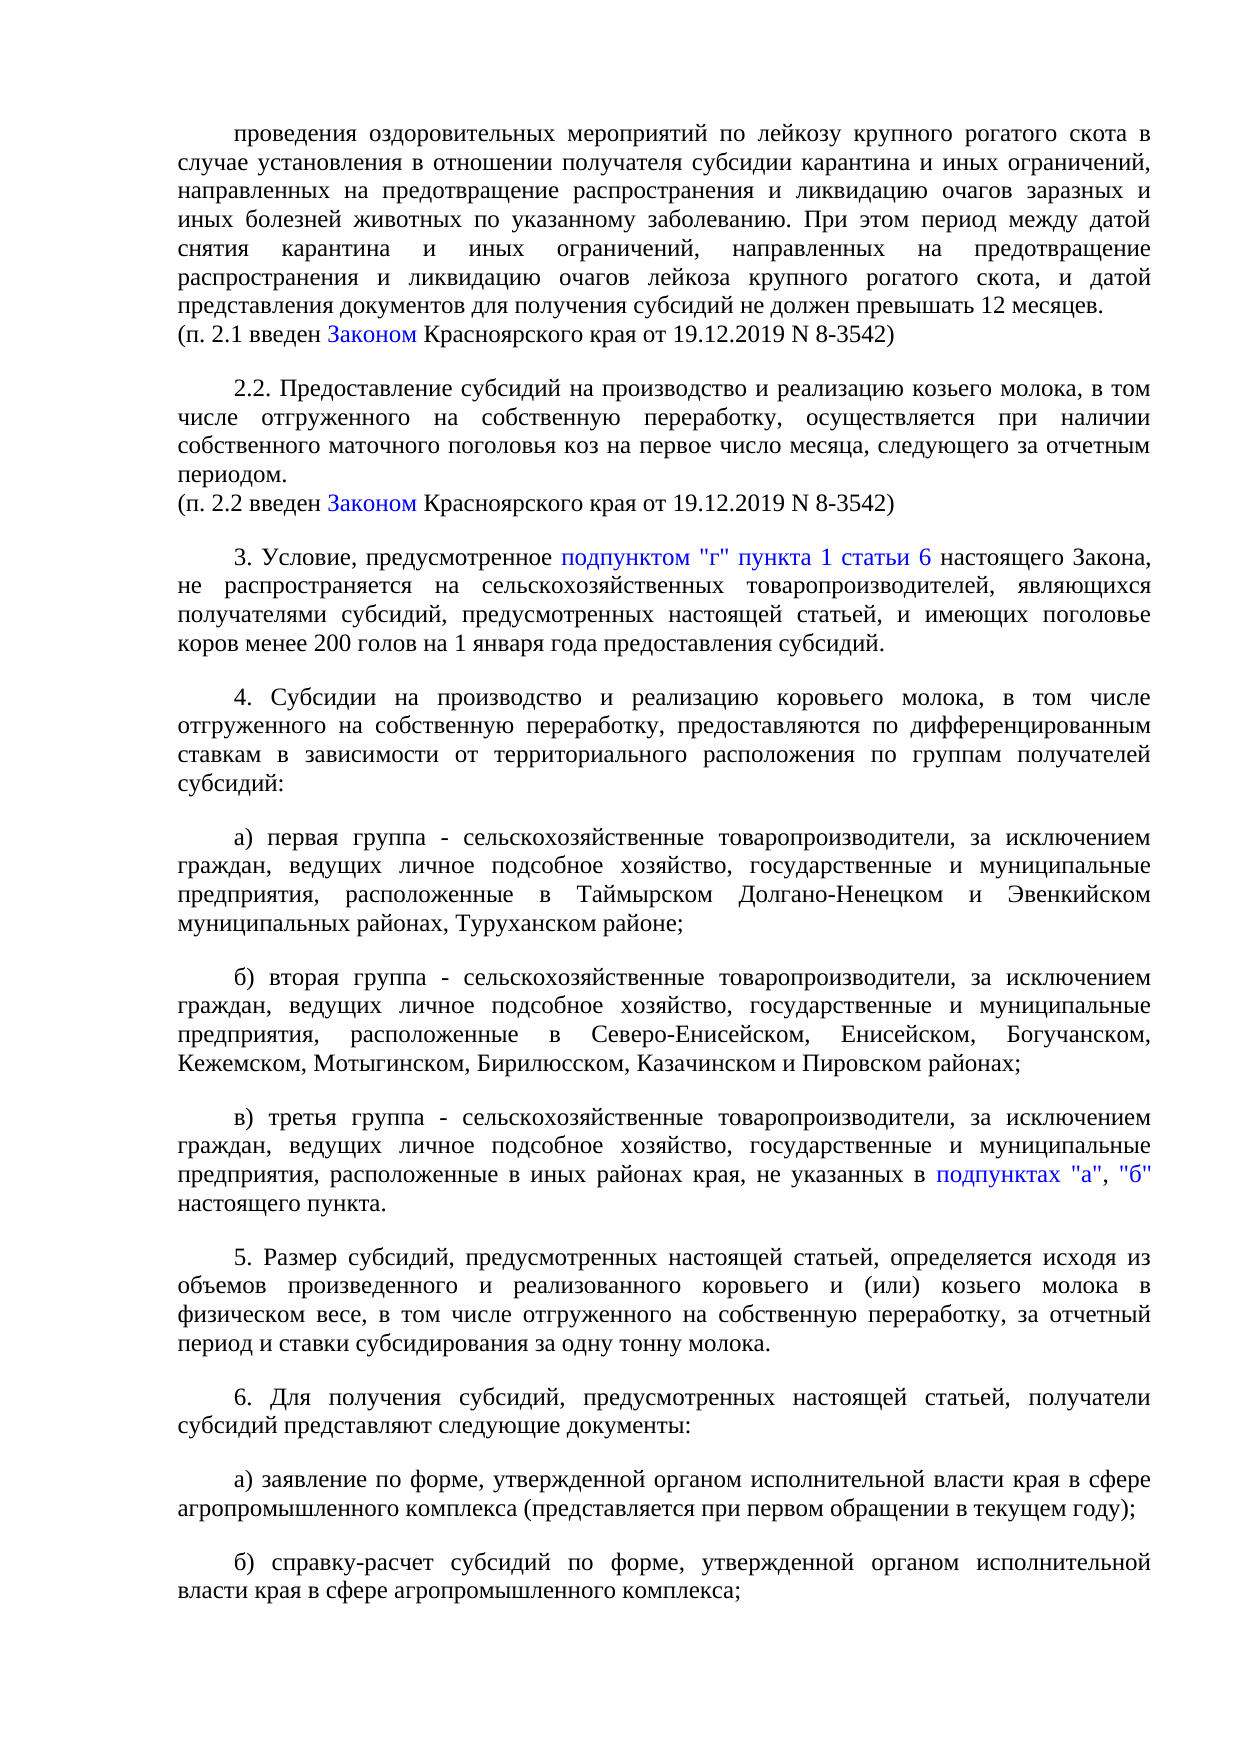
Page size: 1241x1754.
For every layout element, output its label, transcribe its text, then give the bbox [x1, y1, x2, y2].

text б) вторая группа - сельскохозяйственные товаропроизводители, за исключением граждан, ведущих личное подсобное хозяйство, государственные и муниципальные предприятия, расположенные в Северо-Енисейском, Енисейском, Богучанском, Кежемском, Мотыгинском, Бирилюсском, Казачинском и Пировском районах; [177, 962, 1152, 1077]
text б) справку-расчет субсидий по форме, утвержденной органом исполнительной власти края в сфере агропромышленного комплекса; [177, 1547, 1152, 1604]
text 2.2. Предоставление субсидий на производство и реализацию козьего молока, в том числе отгруженного на собственную переработку, осуществляется при наличии собственного маточного поголовья коз на первое число месяца, следующего за отчетным периодом. [177, 373, 1152, 488]
text 6. Для получения субсидий, предусмотренных настоящей статьей, получатели субсидий представляют следующие документы: [177, 1382, 1152, 1439]
text а) первая группа - сельскохозяйственные товаропроизводители, за исключением граждан, ведущих личное подсобное хозяйство, государственные и муниципальные предприятия, расположенные в Таймырском Долгано-Ненецком и Эвенкийском муниципальных районах, Туруханском районе; [177, 822, 1152, 937]
text (п. 2.2 введен Законом Красноярского края от 19.12.2019 N 8-3542) [177, 488, 1152, 517]
text 4. Субсидии на производство и реализацию коровьего молока, в том числе отгруженного на собственную переработку, предоставляются по дифференцированным ставкам в зависимости от территориального расположения по группам получателей субсидий: [177, 682, 1152, 797]
text а) заявление по форме, утвержденной органом исполнительной власти края в сфере агропромышленного комплекса (представляется при первом обращении в текущем году); [177, 1464, 1152, 1522]
text 5. Размер субсидий, предусмотренных настоящей статьей, определяется исходя из объемов произведенного и реализованного коровьего и (или) козьего молока в физическом весе, в том числе отгруженного на собственную переработку, за отчетный период и ставки субсидирования за одну тонну молока. [177, 1242, 1152, 1357]
text проведения оздоровительных мероприятий по лейкозу крупного рогатого скота в случае установления в отношении получателя субсидии карантина и иных ограничений, направленных на предотвращение распространения и ликвидацию очагов заразных и иных болезней животных по указанному заболеванию. При этом период между датой снятия карантина и иных ограничений, направленных на предотвращение распространения и ликвидацию очагов лейкоза крупного рогатого скота, и датой представления документов для получения субсидий не должен превышать 12 месяцев. [177, 118, 1152, 319]
text 3. Условие, предусмотренное подпунктом "г" пункта 1 статьи 6 настоящего Закона, не распространяется на сельскохозяйственных товаропроизводителей, являющихся получателями субсидий, предусмотренных настоящей статьей, и имеющих поголовье коров менее 200 голов на 1 января года предоставления субсидий. [177, 542, 1152, 657]
text в) третья группа - сельскохозяйственные товаропроизводители, за исключением граждан, ведущих личное подсобное хозяйство, государственные и муниципальные предприятия, расположенные в иных районах края, не указанных в подпунктах "а", "б" настоящего пункта. [177, 1102, 1152, 1217]
text (п. 2.1 введен Законом Красноярского края от 19.12.2019 N 8-3542) [177, 319, 1152, 348]
